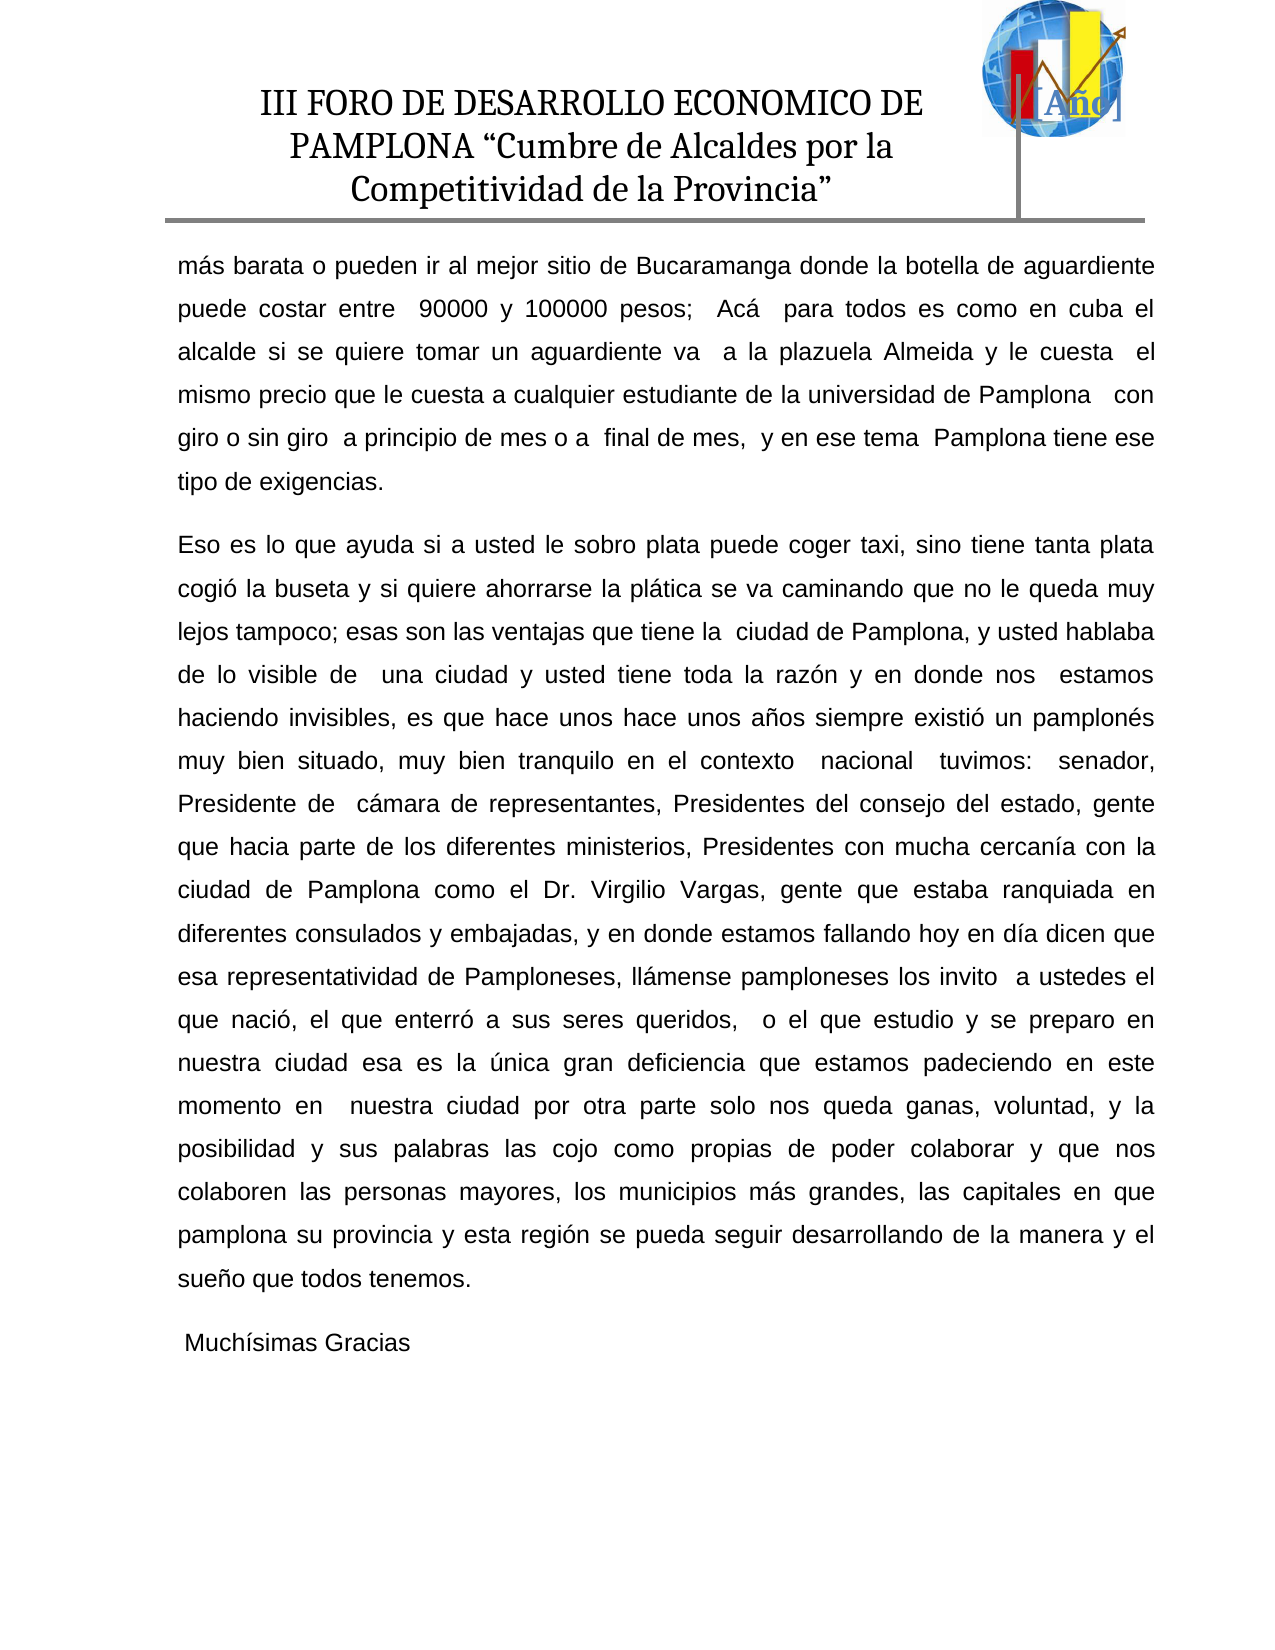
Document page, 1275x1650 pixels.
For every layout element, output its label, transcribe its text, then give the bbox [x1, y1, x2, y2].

text Eso es lo que ayuda si a usted le sobro plata puede coger taxi, sino tiene tanta plata cogió la buseta y si quiere ahorrarse la plática se va caminando que no le queda muy lejos tampoco; esas son las ventajas que tiene la ciudad de Pamplona, y usted hablaba de lo visible de una ciudad y usted tiene toda la razón y en donde nos estamos haciendo invisibles, es que hace unos hace unos años siempre existió un pamplonés muy bien situado, muy bien tranquilo en el contexto nacional tuvimos: senador, Presidente de cámara de representantes, Presidentes del consejo del estado, gente que hacia parte de los diferentes ministerios, Presidentes con mucha cercanía con la ciudad de Pamplona como el Dr. Virgilio Vargas, gente que estaba ranquiada en diferentes consulados y embajadas, y en donde estamos fallando hoy en día dicen que esa representatividad de Pamploneses, llámense pamploneses los invito a ustedes el que nació, el que enterró a sus seres queridos, o el que estudio y se preparo en nuestra ciudad esa es la única gran deficiencia que estamos padeciendo en este momento en nuestra ciudad por otra parte solo nos queda ganas, voluntad, y la posibilidad y sus palabras las cojo como propias de poder colaborar y que nos colaboren las personas mayores, los municipios más grandes, las capitales en que pamplona su provincia y esta región se pueda seguir desarrollando de la manera y el sueño que todos tenemos. [177, 531, 1157, 1292]
text Muchísimas Gracias [177, 1328, 1157, 1356]
text más barata o pueden ir al mejor sitio de Bucaramanga donde la botella de aguardiente puede costar entre 90000 y 100000 pesos; Acá para todos es como en cuba el alcalde si se quiere tomar un aguardiente va a la plazuela Almeida y le cuesta el mismo precio que le cuesta a cualquier estudiante de la universidad de Pamplona con giro o sin giro a principio de mes o a final de mes, y en ese tema Pamplona tiene ese tipo de exigencias. [177, 251, 1157, 495]
